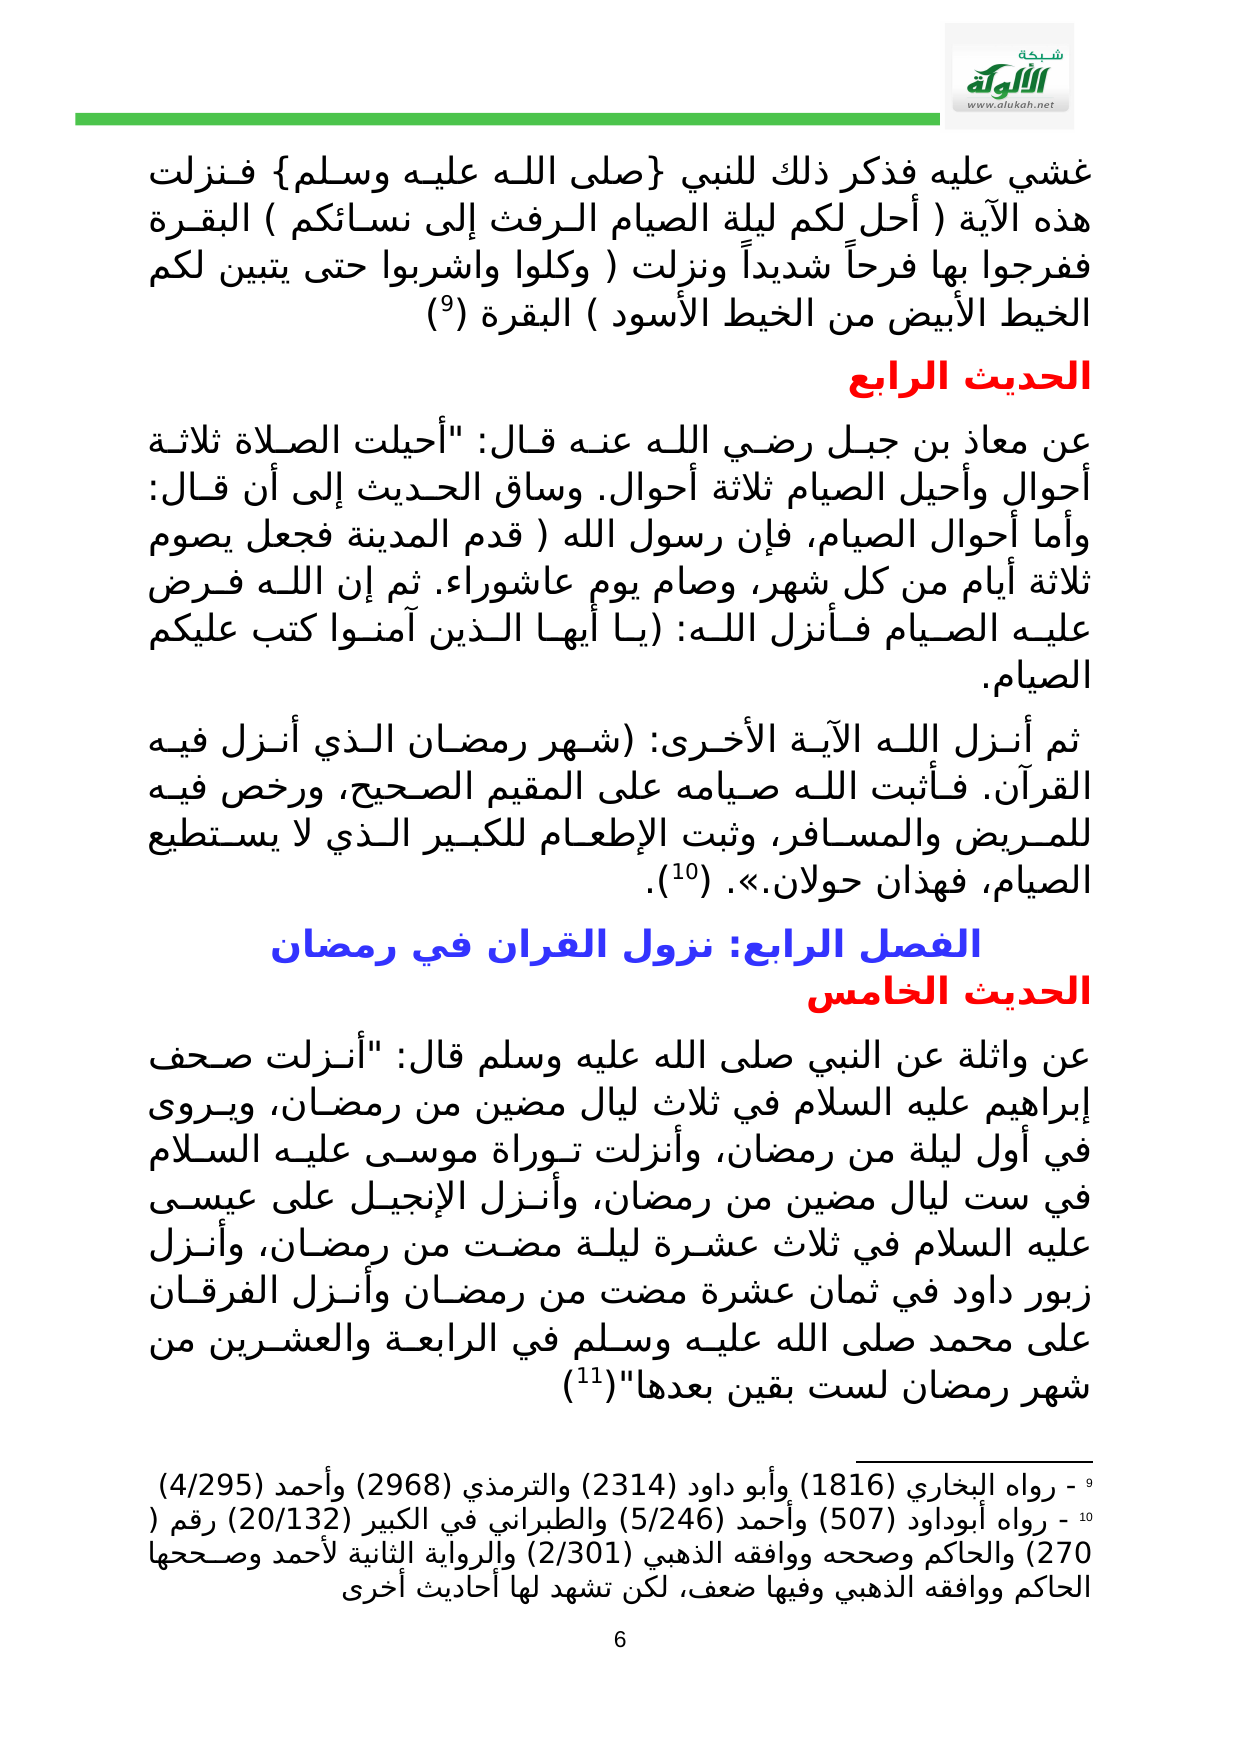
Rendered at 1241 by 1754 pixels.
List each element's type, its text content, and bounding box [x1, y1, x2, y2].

text الحديث الرابع [148, 355, 1092, 399]
subtitle الفصل الرابع: نزول القران في رمضان [148, 923, 1092, 967]
text ثم أنزل الله الآية الأخرى: (شهر رمضان الذي أنزل فيه القرآن. فأثبت الله صيامه على المقيم الصحيح، ورخص فيه للمريض والمسافر، وثبت الإطعام للكبير الذي لا يستطيع الصيام، فهذان حولان.». (). [148, 718, 1092, 903]
text عن معاذ بن جبل رضي الله عنه قال: "أحيلت الصلاة ثلاثة أحوال وأحيل الصيام ثلاثة أحوال. وساق الحديث إلى أن قال: وأما أحوال الصيام، فإن رسول الله ( قدم المدينة فجعل يصوم ثلاثة أيام من كل شهر، وصام يوم عاشوراء. ثم إن الله فرض عليه الصيام فأنزل الله: (يا أيها الذين آمنوا كتب عليكم الصيام. [148, 419, 1092, 698]
text عن واثلة عن النبي صلى الله عليه وسلم قال: "أنزلت صحف إبراهيم عليه السلام في ثلاث ليال مضين من رمضان، ويروى في أول ليلة من رمضان، وأنزلت توراة موسى عليه السلام في ست ليال مضين من رمضان، وأنزل الإنجيل على عيسى عليه السلام في ثلاث عشرة ليلة مضت من رمضان، وأنزل زبور داود في ثمان عشرة مضت من رمضان وأنزل الفرقان على محمد صلى الله عليه وسلم في الرابعة والعشرين من شهر رمضان لست بقين بعدها"() [148, 1034, 1092, 1407]
text الحديث الخامس [148, 970, 1092, 1014]
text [148, 150, 1092, 335]
